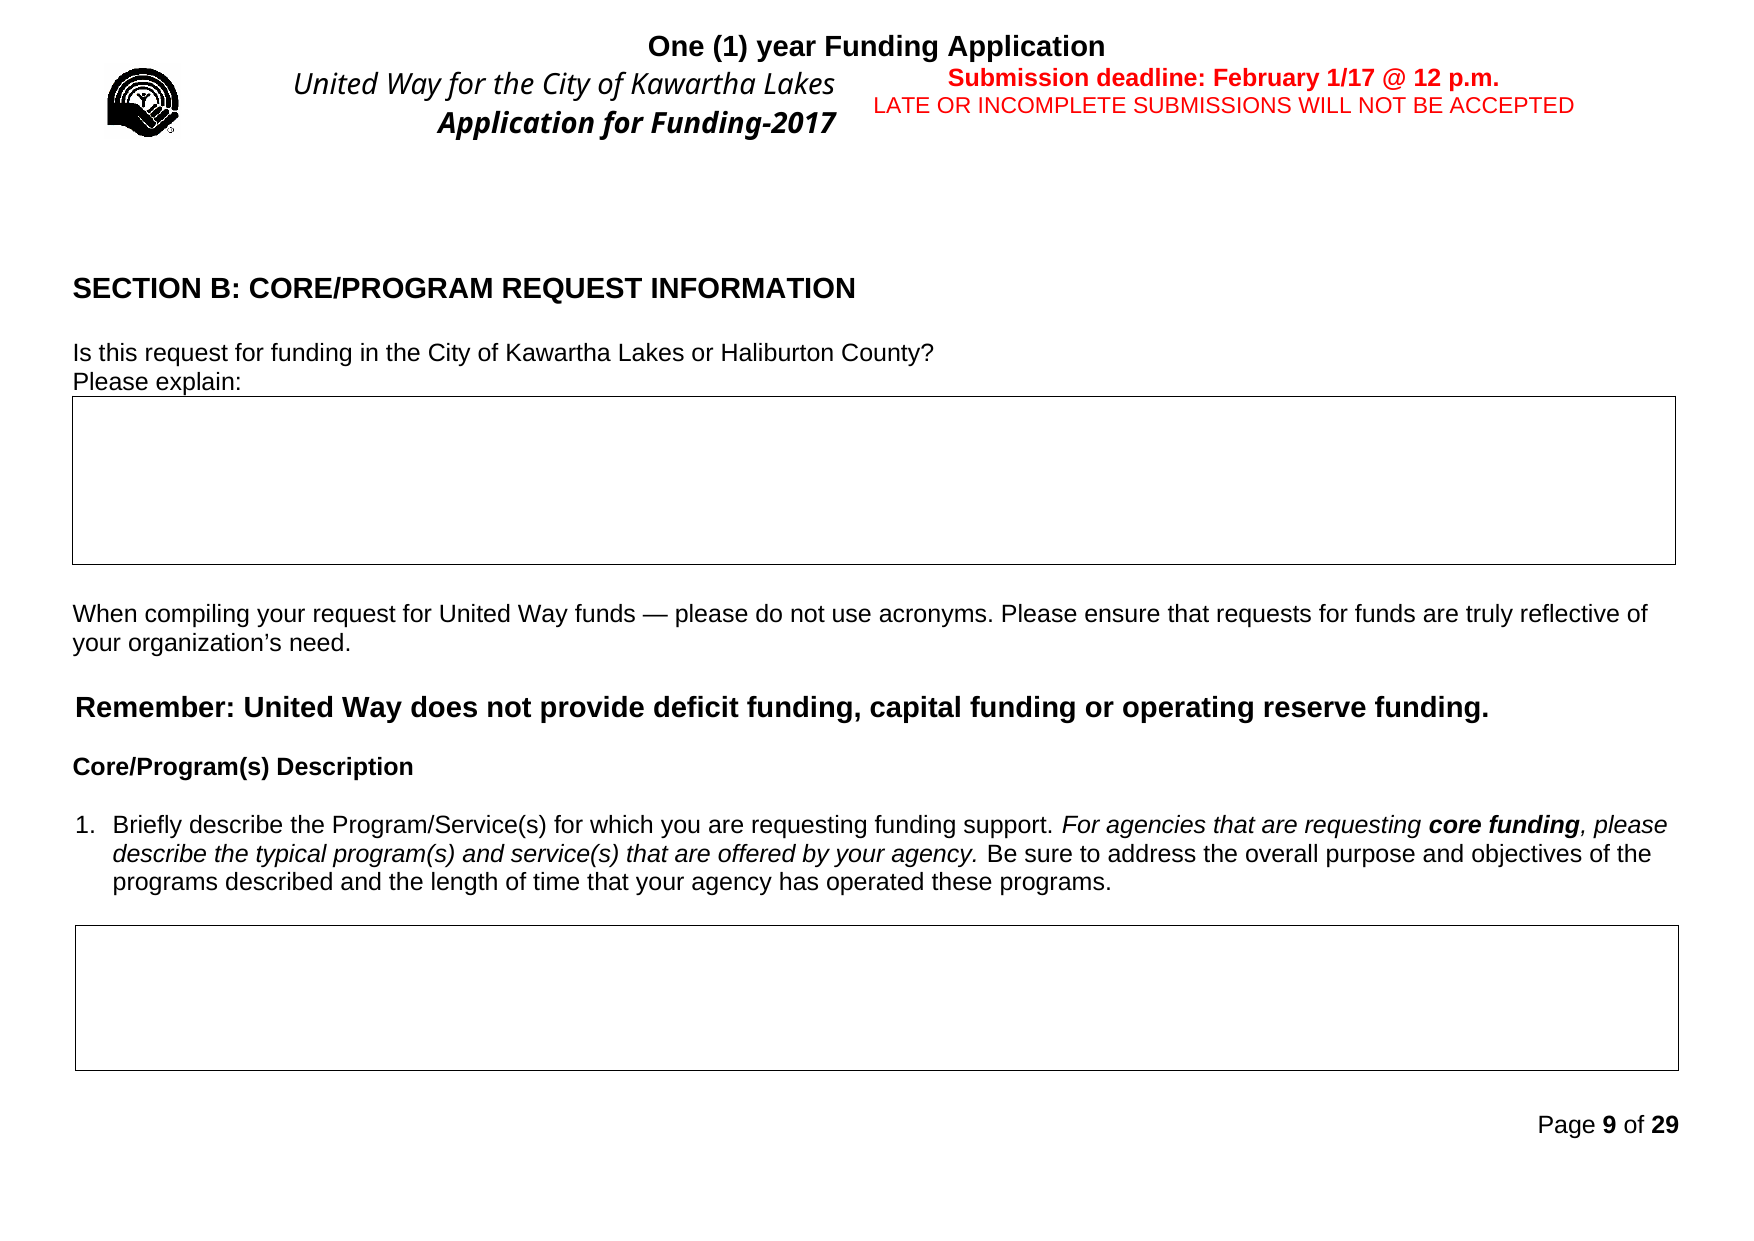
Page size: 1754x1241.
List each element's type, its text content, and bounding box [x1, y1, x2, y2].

text Remember: United Way does not provide deficit funding, capital funding or operating reserve funding. [75, 690, 1679, 723]
text SECTION B: CORE/PROGRAM REQUEST INFORMATION [72, 271, 1679, 304]
table_header [76, 926, 1678, 1069]
table_header [73, 397, 1675, 564]
text Is this request for funding in the City of Kawartha Lakes or Haliburton County? [72, 338, 1679, 367]
text When compiling your request for United Way funds — please do not use acronyms. Please ensure that requests for funds are truly reflective of your organization’s need. [72, 599, 1679, 656]
text Please explain: [72, 367, 1679, 396]
text Core/Program(s) Description [72, 752, 1679, 781]
picture [104, 63, 182, 139]
list Briefly describe the Program/Service(s) for which you are requesting funding support. For agencies that are requesting core funding, please describe the typical program(s) and service(s) that are offered by your agency. Be sure to address the overall purpose and objectives of the programs described and the length of time that your agency has operated these programs. [75, 810, 1679, 896]
